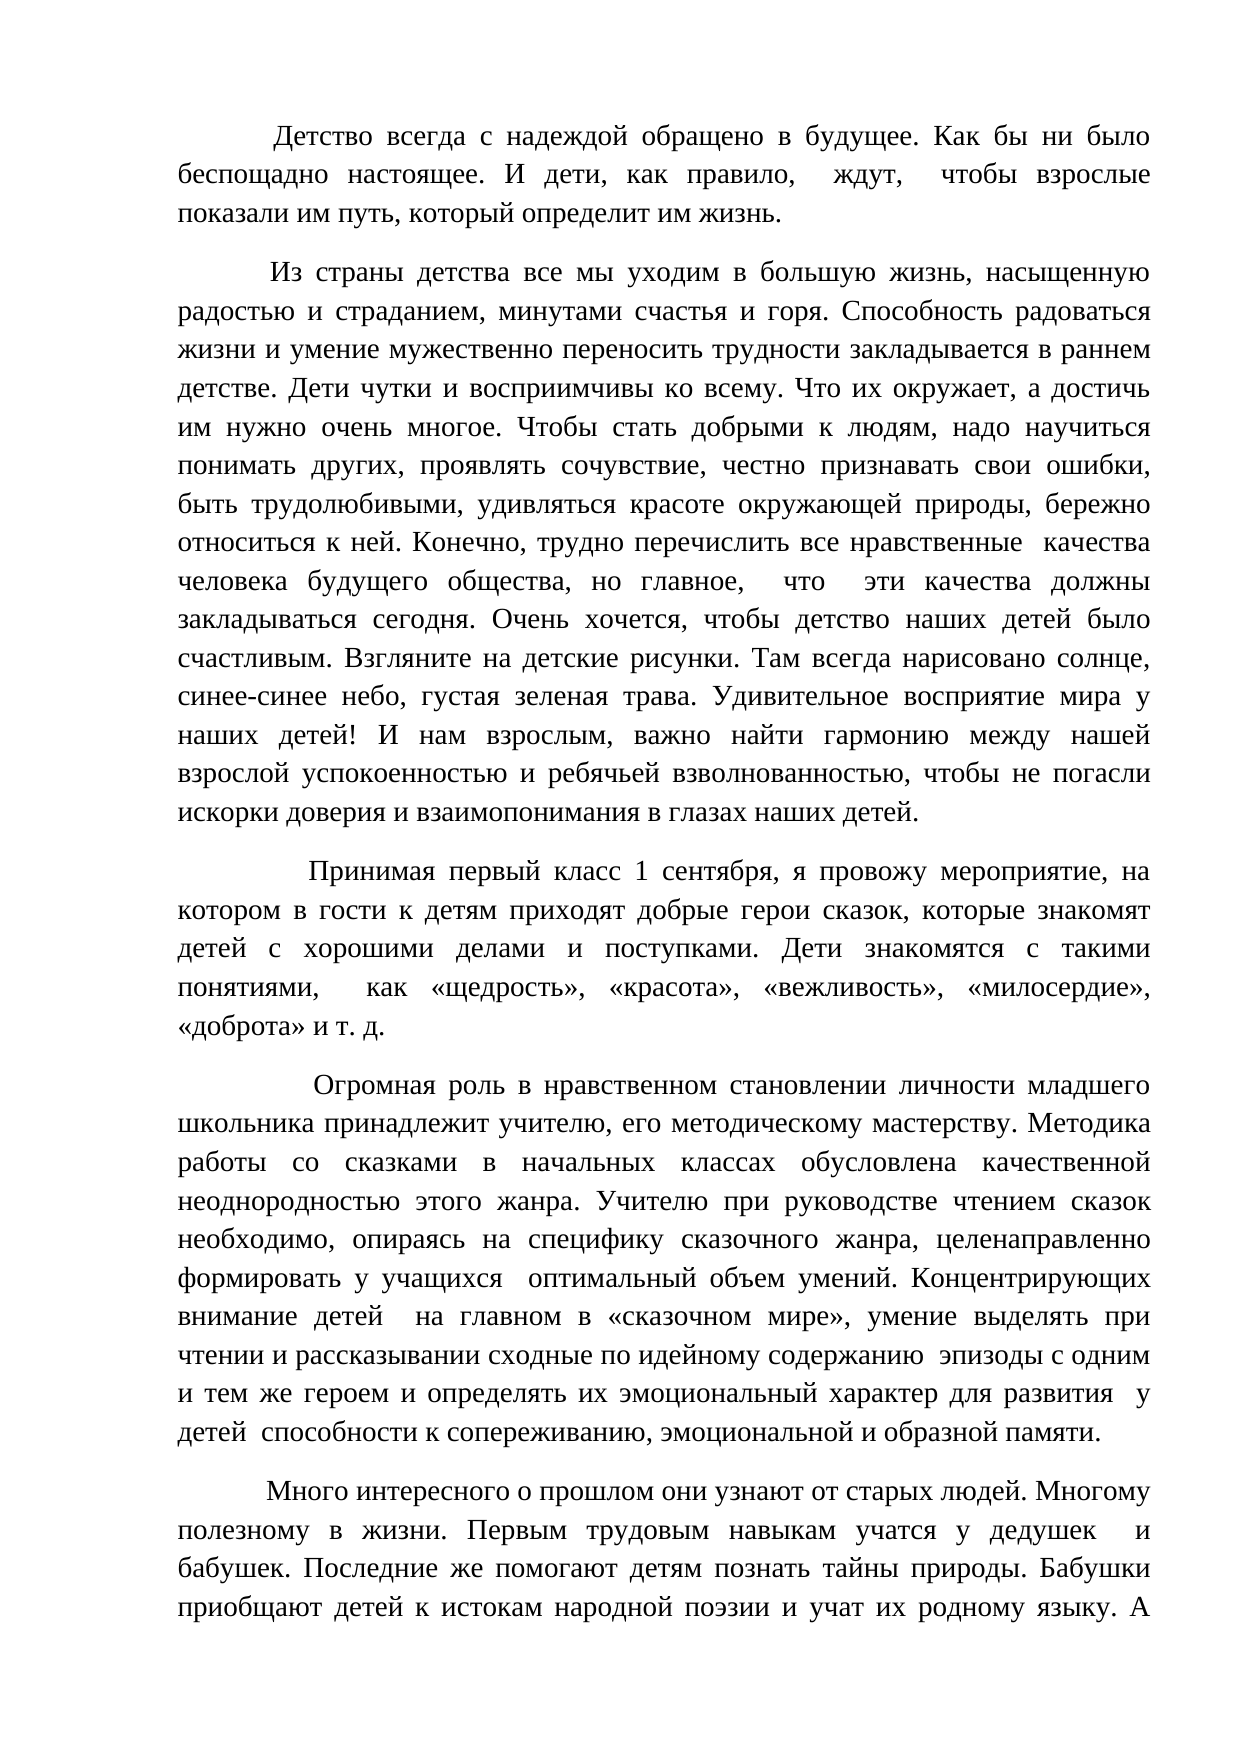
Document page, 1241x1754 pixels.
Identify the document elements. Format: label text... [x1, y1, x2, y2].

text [177, 1473, 1152, 1622]
text Огромная роль в нравственном становлении личности младшего школьника принадлежит учителю, его методическому мастерству. Методика работы со сказками в начальных классах обусловлена качественной неоднородностью этого жанра. Учителю при руководстве чтением сказок необходимо, опираясь на специфику сказочного жанра, целенаправленно формировать у учащихся оптимальный объем умений. Концентрирующих внимание детей на главном в «сказочном мире», умение выделять при чтении и рассказывании сходные по идейному содержанию эпизоды с одним и тем же героем и определять их эмоциональный характер для развития у детей способности к сопереживанию, эмоциональной и образной памяти. [177, 1067, 1152, 1447]
text Принимая первый класс 1 сентября, я провожу мероприятие, на котором в гости к детям приходят добрые герои сказок, которые знакомят детей с хорошими делами и поступками. Дети знакомятся с такими понятиями, как «щедрость», «красота», «вежливость», «милосердие», «доброта» и т. д. [177, 853, 1152, 1041]
text Из страны детства все мы уходим в большую жизнь, насыщенную радостью и страданием, минутами счастья и горя. Способность радоваться жизни и умение мужественно переносить трудности закладывается в раннем детстве. Дети чутки и восприимчивы ко всему. Что их окружает, а достичь им нужно очень многое. Чтобы стать добрыми к людям, надо научиться понимать других, проявлять сочувствие, честно признавать свои ошибки, быть трудолюбивыми, удивляться красоте окружающей природы, бережно относиться к ней. Конечно, трудно перечислить все нравственные качества человека будущего общества, но главное, что эти качества должны закладываться сегодня. Очень хочется, чтобы детство наших детей было счастливым. Взгляните на детские рисунки. Там всегда нарисовано солнце, синее-синее небо, густая зеленая трава. Удивительное восприятие мира у наших детей! И нам взрослым, важно найти гармонию между нашей взрослой успокоенностью и ребячьей взволнованностью, чтобы не погасли искорки доверия и взаимопонимания в глазах наших детей. [177, 254, 1152, 828]
text Детство всегда с надеждой обращено в будущее. Как бы ни было беспощадно настоящее. И дети, как правило, ждут, чтобы взрослые показали им путь, который определит им жизнь. [177, 118, 1152, 229]
